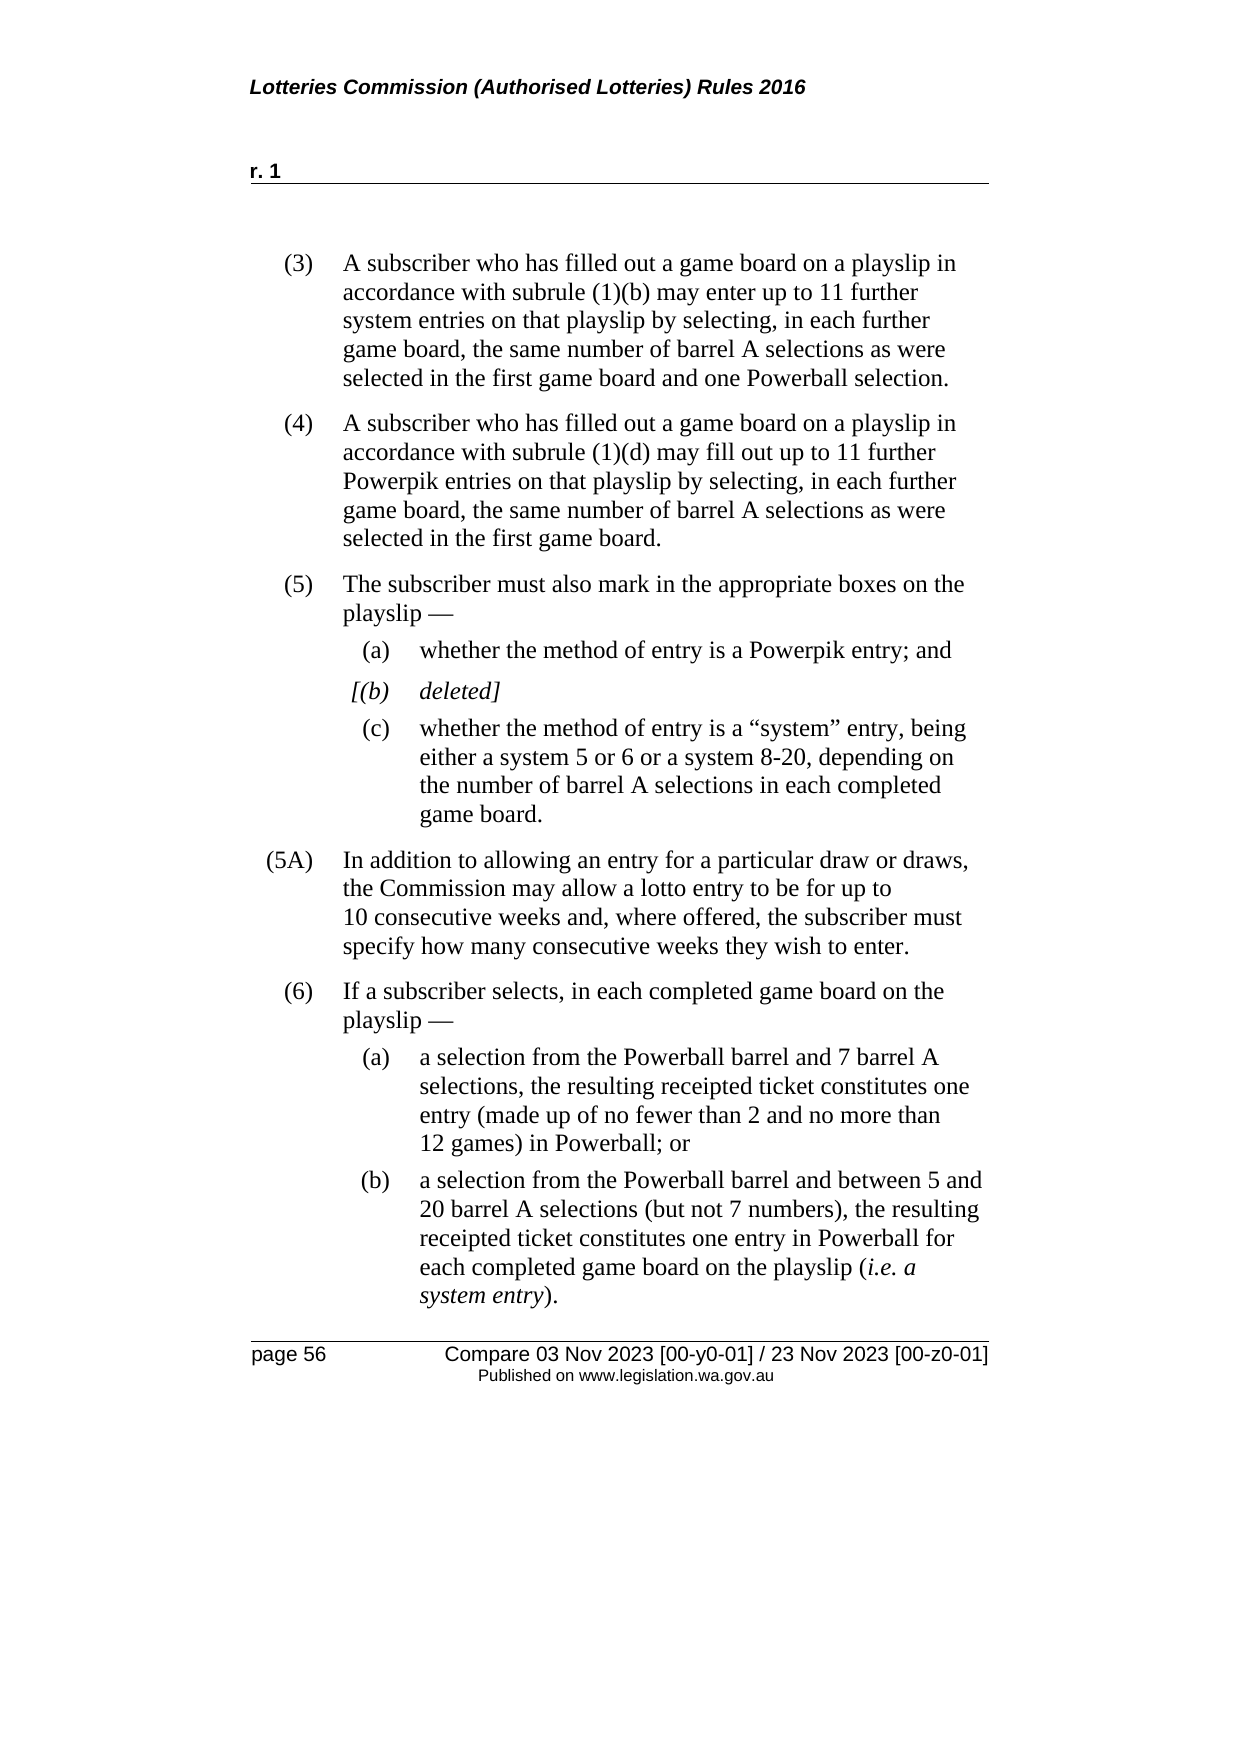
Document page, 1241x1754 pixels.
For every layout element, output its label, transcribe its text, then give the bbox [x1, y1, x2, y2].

text [(b) deleted] [251, 676, 989, 705]
text (6) If a subscriber selects, in each completed game board on the playslip — [251, 976, 989, 1034]
text (a) a selection from the Powerball barrel and 7 barrel A selections, the resulting receipted ticket constitutes one entry (made up of no fewer than 2 and no more than 12 games) in Powerball; or [251, 1042, 989, 1157]
text (a) whether the method of entry is a Powerpik entry; and [251, 635, 989, 663]
text (b) a selection from the Powerball barrel and between 5 and 20 barrel A selections (but not 7 numbers), the resulting receipted ticket constitutes one entry in Powerball for each completed game board on the playslip (i.e. a system entry). [251, 1166, 989, 1309]
text (4) A subscriber who has filled out a game board on a playslip in accordance with subrule (1)(d) may fill out up to 11 further Powerpik entries on that playslip by selecting, in each further game board, the same number of barrel A selections as were selected in the first game board. [251, 408, 989, 552]
text (3) A subscriber who has filled out a game board on a playslip in accordance with subrule (1)(b) may enter up to 11 further system entries on that playslip by selecting, in each further game board, the same number of barrel A selections as were selected in the first game board and one Powerball selection. [251, 248, 989, 392]
text (c) whether the method of entry is a “system” entry, being either a system 5 or 6 or a system 8-20, depending on the number of barrel A selections in each completed game board. [251, 713, 989, 828]
text (5) The subscriber must also mark in the appropriate boxes on the playslip — [251, 569, 989, 626]
text (5A) In addition to allowing an entry for a particular draw or draws, the Commission may allow a lotto entry to be for up to 10 consecutive weeks and, where offered, the subscriber must specify how many consecutive weeks they wish to enter. [251, 845, 989, 960]
